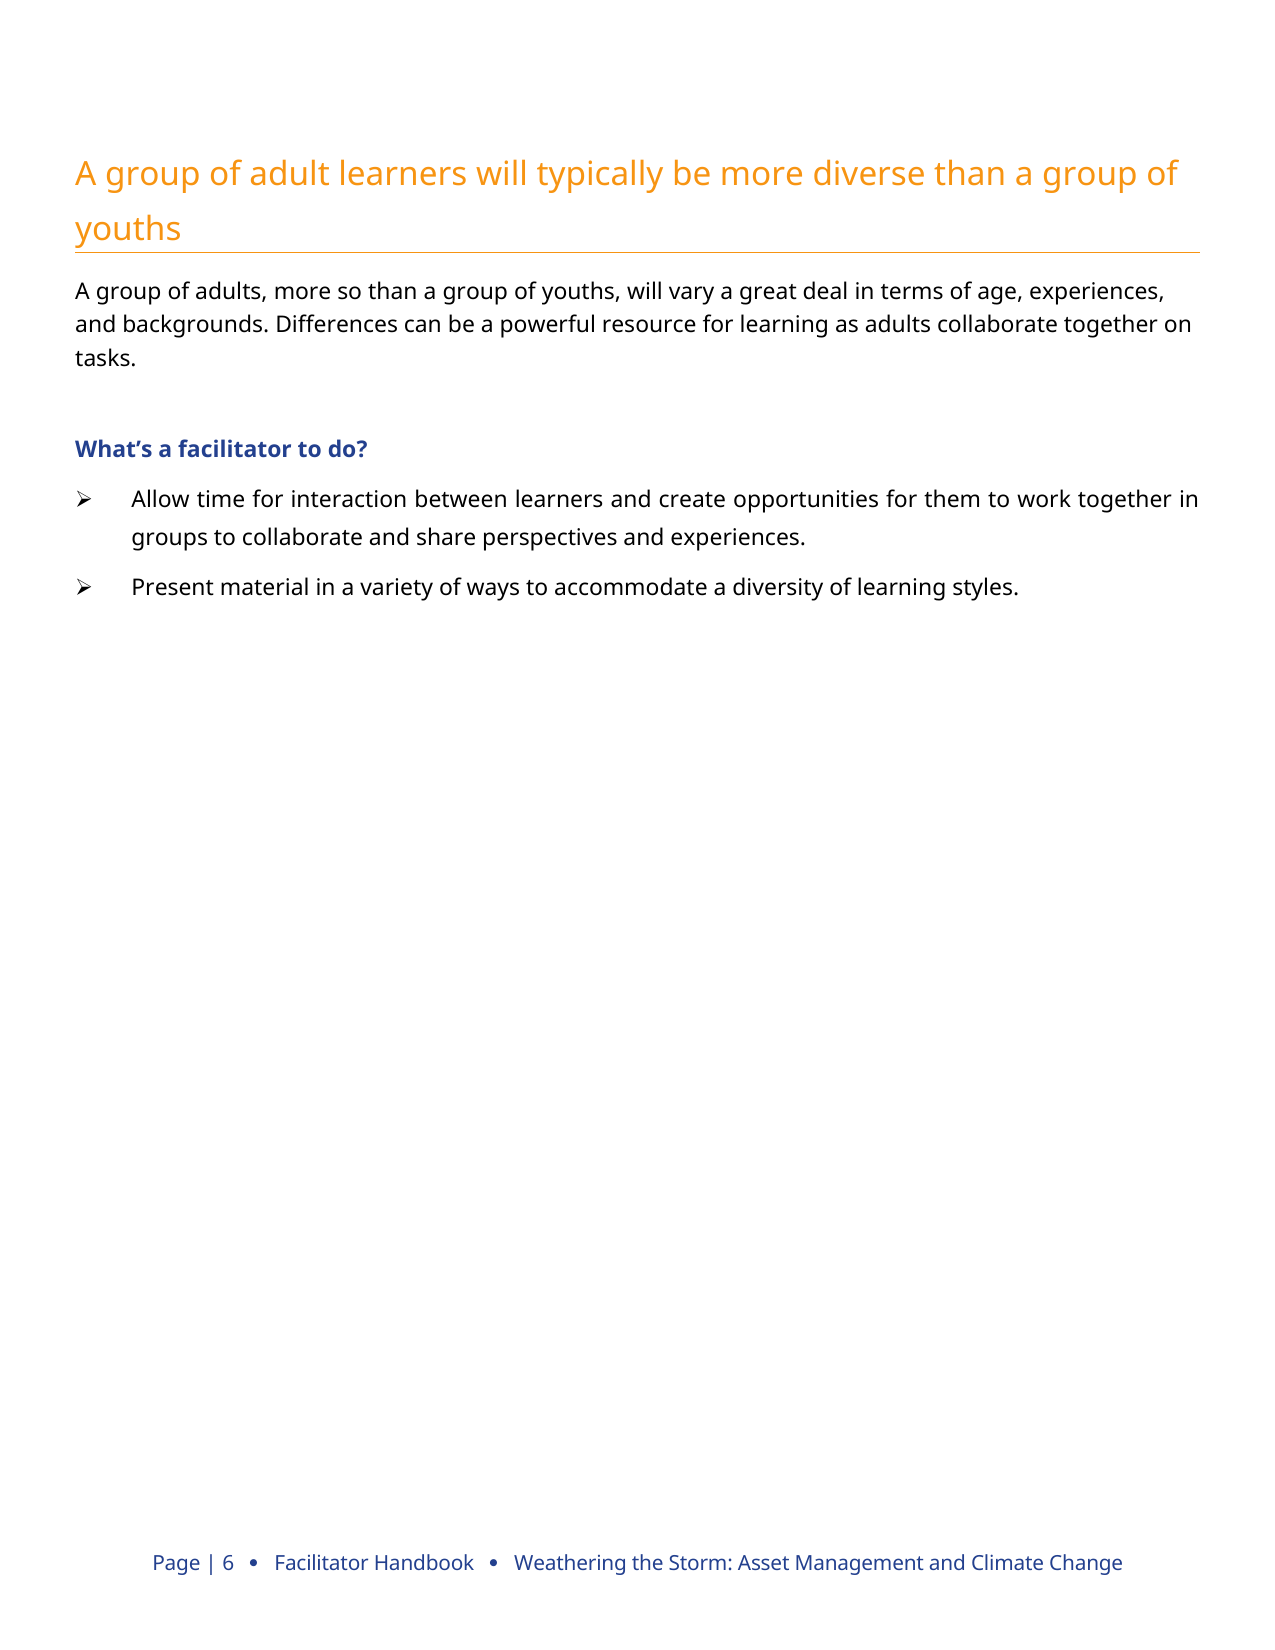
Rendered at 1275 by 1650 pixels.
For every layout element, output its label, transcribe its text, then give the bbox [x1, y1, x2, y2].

list Allow time for interaction between learners and create opportunities for them to work together in groups to collaborate and share perspectives and experiences. [75, 483, 1200, 552]
subtitle A group of adult learners will typically be more diverse than a group of youths [75, 150, 1200, 252]
list Present material in a variety of ways to accommodate a diversity of learning styles. [75, 571, 1200, 602]
text What’s a facilitator to do? [75, 433, 1200, 464]
text A group of adults, more so than a group of youths, will vary a great deal in terms of age, experiences, and backgrounds. Differences can be a powerful resource for learning as adults collaborate together on tasks. [75, 274, 1200, 373]
